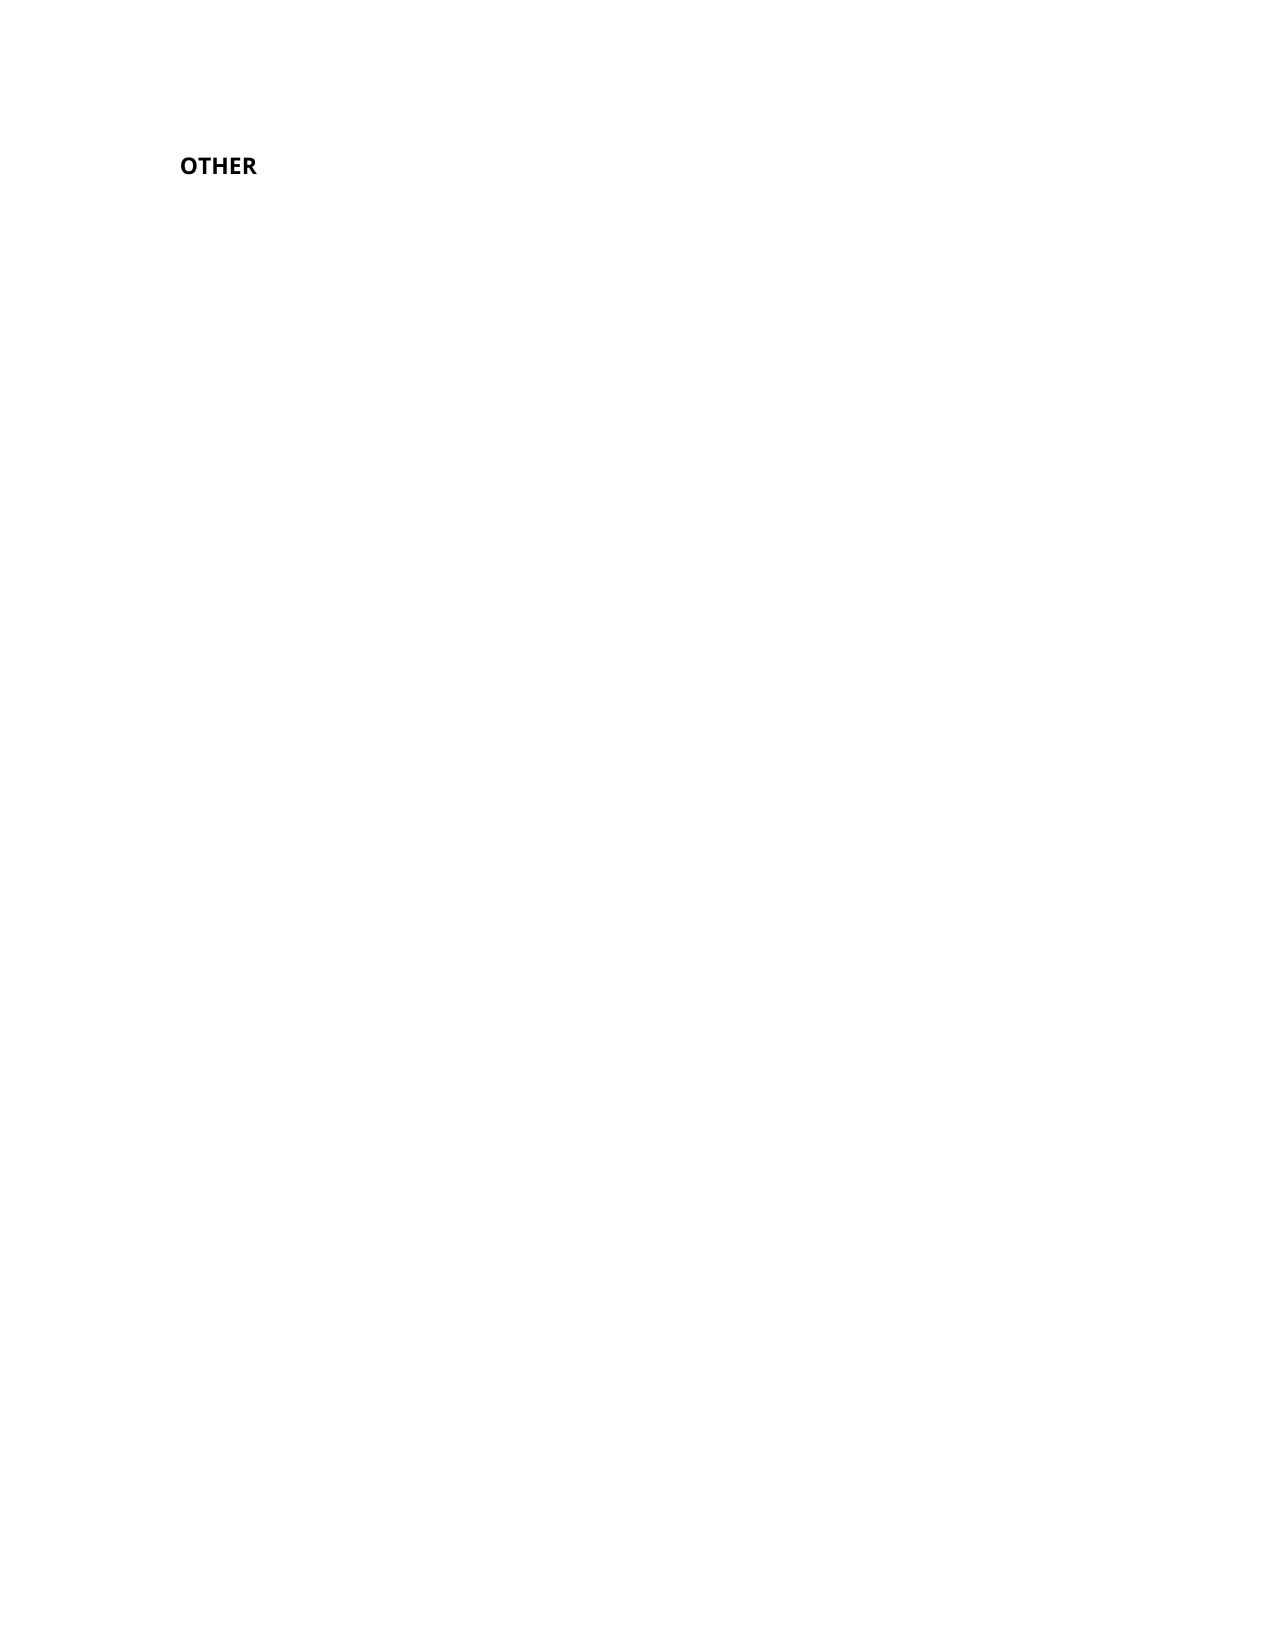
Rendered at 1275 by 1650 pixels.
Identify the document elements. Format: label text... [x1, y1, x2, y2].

text OTHER [150, 150, 1125, 181]
